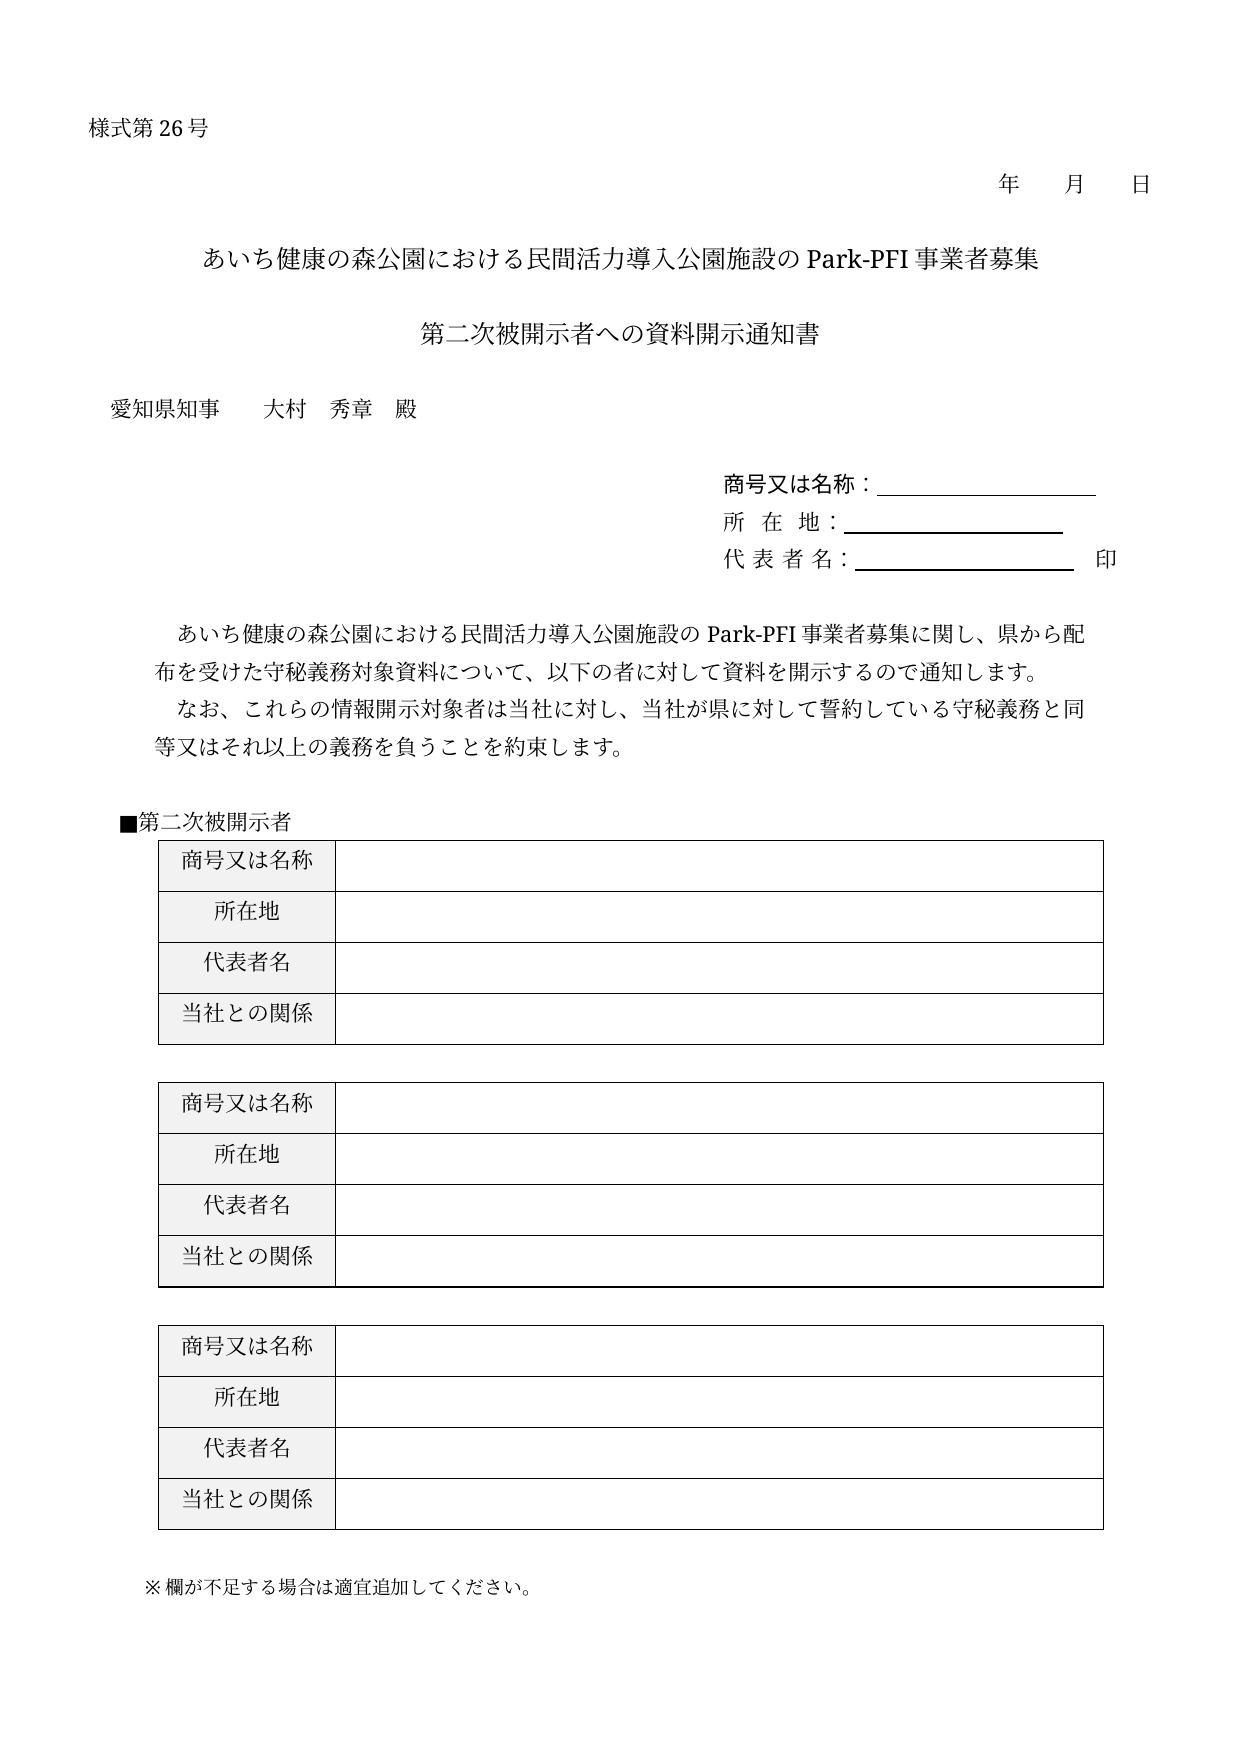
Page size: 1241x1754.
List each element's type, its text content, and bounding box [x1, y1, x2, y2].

table_cell [336, 1236, 1103, 1286]
table_cell 所在地 [159, 1134, 335, 1184]
text 愛知県知事 大村 秀章 殿 [89, 389, 1152, 427]
table_cell [336, 1377, 1103, 1427]
table_cell [336, 994, 1103, 1044]
text 所在地： [723, 502, 1152, 539]
table_cell 代表者名 [159, 943, 335, 993]
table_header [336, 1326, 1103, 1376]
table_header 商号又は名称 [159, 841, 335, 891]
table_cell 当社との関係 [159, 1236, 335, 1286]
table_cell [336, 1479, 1103, 1529]
table_cell 当社との関係 [159, 1479, 335, 1529]
table_cell 所在地 [159, 892, 335, 942]
table_cell 代表者名 [159, 1428, 335, 1478]
table_header 商号又は名称 [159, 1083, 335, 1133]
table_header [336, 1083, 1103, 1133]
table_header [336, 841, 1103, 891]
table_cell [336, 1185, 1103, 1235]
text 様式第26号 [89, 108, 1152, 146]
text 商号又は名称： [723, 464, 1152, 502]
text あいち健康の森公園における民間活力導入公園施設のPark-PFI事業者募集に関し、県から配布を受けた守秘義務対象資料について、以下の者に対して資料を開示するので通知します。 [154, 614, 1086, 689]
text なお、これらの情報開示対象者は当社に対し、当社が県に対して誓約している守秘義務と同等又はそれ以上の義務を負うことを約束します。 [154, 689, 1086, 764]
text 第二次被開示者への資料開示通知書 [89, 314, 1152, 352]
table_cell 代表者名 [159, 1185, 335, 1235]
text あいち健康の森公園における民間活力導入公園施設のPark-PFI事業者募集 [89, 239, 1152, 277]
table_cell [336, 892, 1103, 942]
text ■第二次被開示者 [118, 802, 1152, 839]
table_header 商号又は名称 [159, 1326, 335, 1376]
text 年 月 日 [89, 164, 1152, 202]
table_cell 所在地 [159, 1377, 335, 1427]
table_cell 当社との関係 [159, 994, 335, 1044]
table_cell [336, 943, 1103, 993]
table_cell [336, 1134, 1103, 1184]
table_cell [336, 1428, 1103, 1478]
text ※ 欄が不足する場合は適宜追加してください。 [89, 1568, 1086, 1605]
text 代表者名： 印 [723, 539, 1152, 577]
